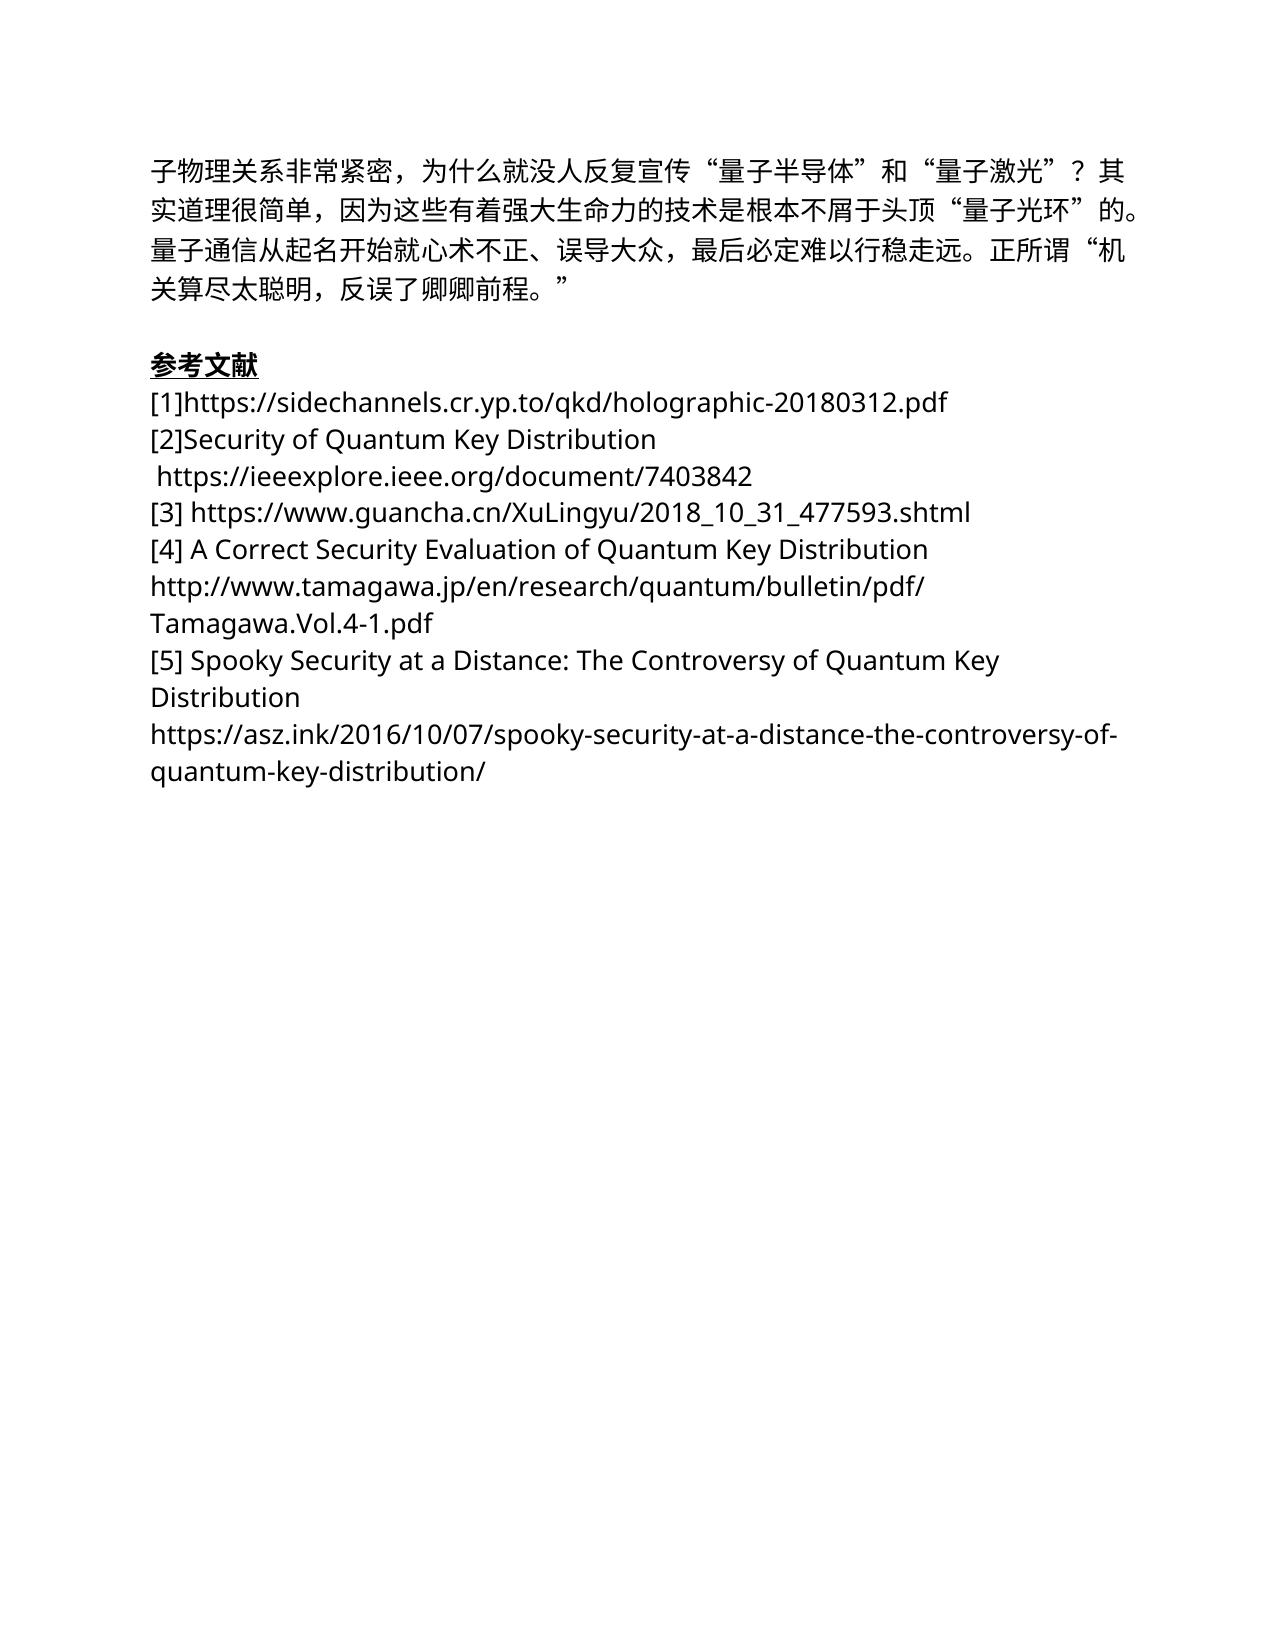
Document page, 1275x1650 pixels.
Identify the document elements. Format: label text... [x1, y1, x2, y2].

text [3] https://www.guancha.cn/XuLingyu/2018_10_31_477593.shtml [150, 494, 1125, 531]
text [4] A Correct Security Evaluation of Quantum Key Distribution [150, 531, 1125, 568]
text [5] Spooky Security at a Distance: The Controversy of Quantum Key Distribution [150, 641, 1125, 715]
text http://www.tamagawa.jp/en/research/quantum/bulletin/pdf/Tamagawa.Vol.4-1.pdf [150, 568, 1125, 641]
text [1]https://sidechannels.cr.yp.to/qkd/holographic-20180312.pdf [150, 383, 1125, 420]
text https://ieeexplore.ieee.org/document/7403842 [150, 457, 1125, 494]
text https://asz.ink/2016/10/07/spooky-security-at-a-distance-the-controversy-of-quantum-key-distribution/ [150, 715, 1125, 789]
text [150, 150, 1125, 307]
text 参考文献 [150, 344, 1125, 383]
text [2]Security of Quantum Key Distribution [150, 420, 1125, 457]
